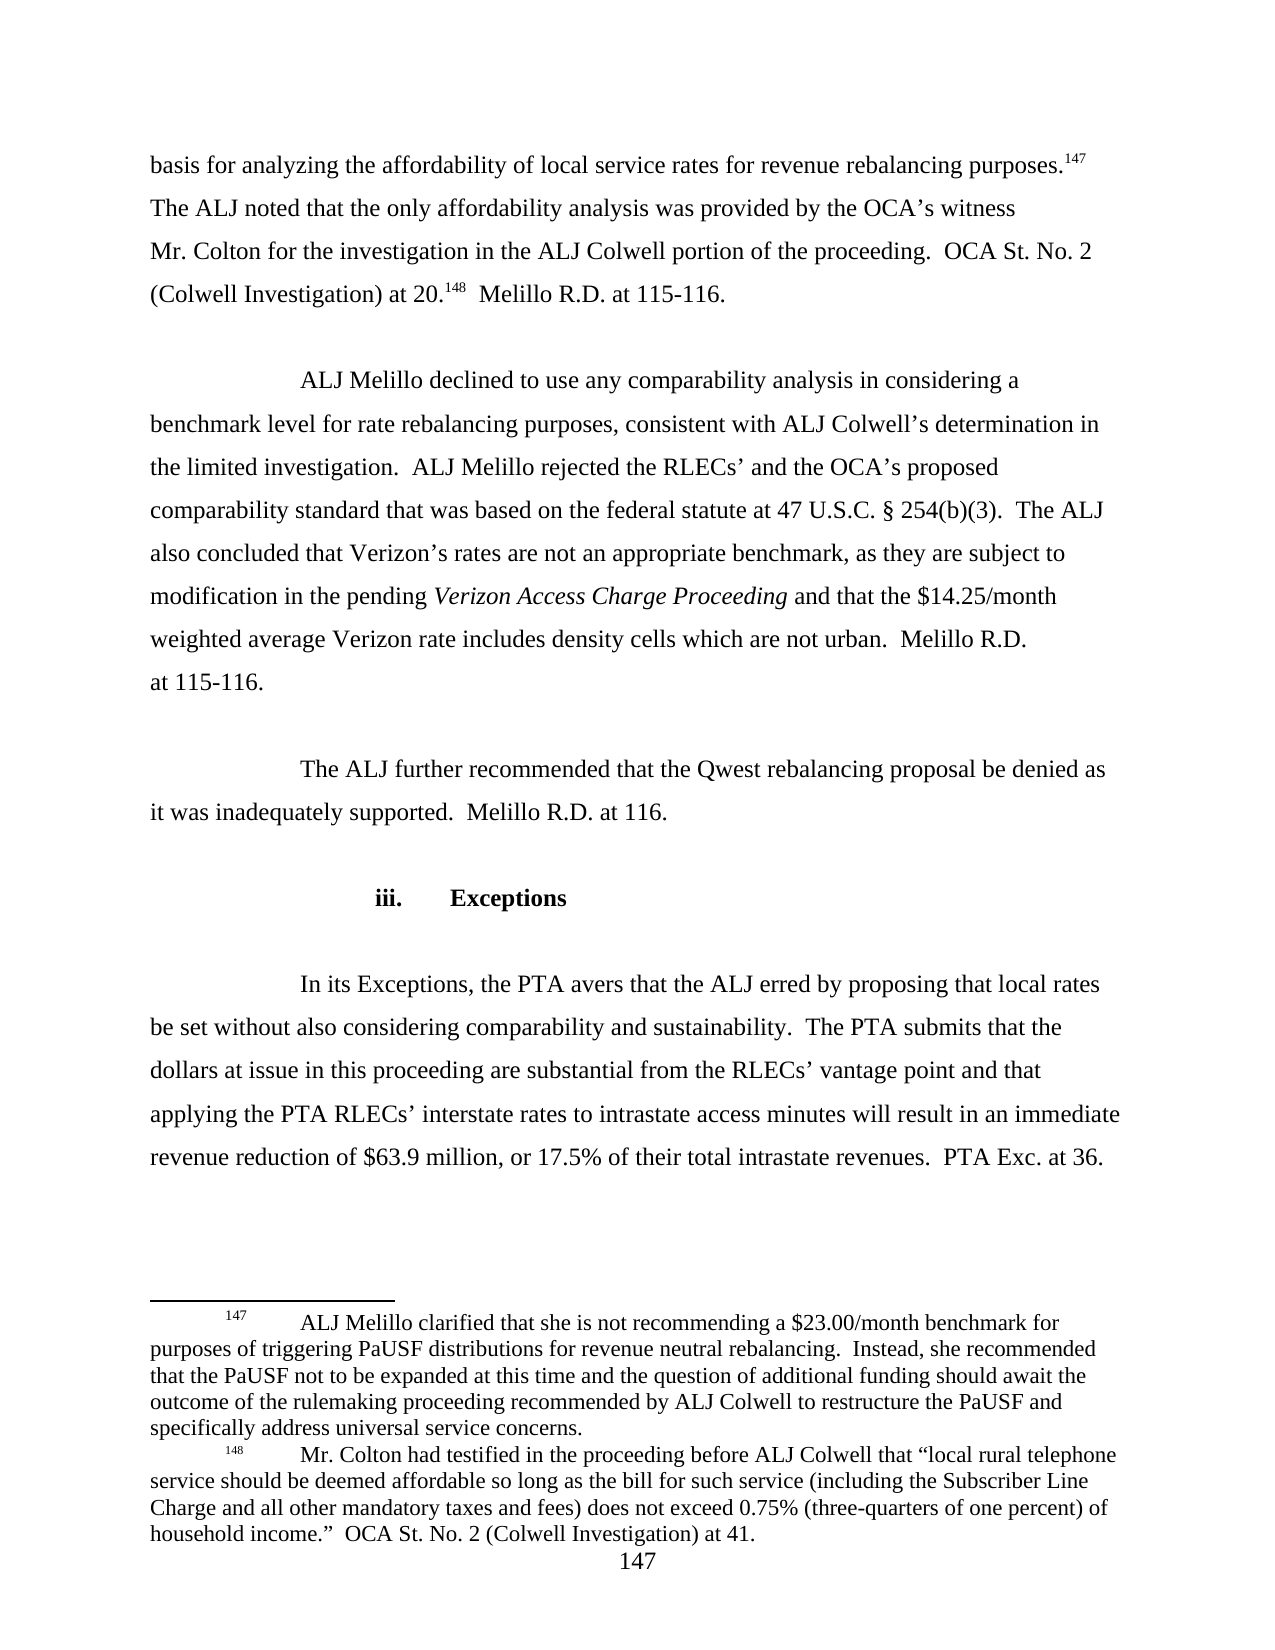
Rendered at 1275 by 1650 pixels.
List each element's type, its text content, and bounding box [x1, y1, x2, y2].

text iii. Exceptions [150, 883, 1125, 912]
text In its Exceptions, the PTA avers that the ALJ erred by proposing that local rates be set without also considering comparability and sustainability. The PTA submits that the dollars at issue in this proceeding are substantial from the RLECs’ vantage point and that applying the PTA RLECs’ interstate rates to intrastate access minutes will result in an immediate revenue reduction of $63.9 million, or 17.5% of their total intrastate revenues. PTA Exc. at 36. [150, 969, 1125, 1171]
text The ALJ further recommended that the Qwest rebalancing proposal be denied as it was inadequately supported. Melillo R.D. at 116. [150, 754, 1125, 826]
text ALJ Melillo declined to use any comparability analysis in considering a benchmark level for rate rebalancing purposes, consistent with ALJ Colwell’s determination in the limited investigation. ALJ Melillo rejected the RLECs’ and the OCA’s proposed comparability standard that was based on the federal statute at 47 U.S.C. § 254(b)(3). The ALJ also concluded that Verizon’s rates are not an appropriate benchmark, as they are subject to modification in the pending Verizon Access Charge Proceeding and that the $14.25/month weighted average Verizon rate includes density cells which are not urban. Melillo R.D. at 115-116. [150, 366, 1125, 696]
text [150, 150, 1125, 308]
